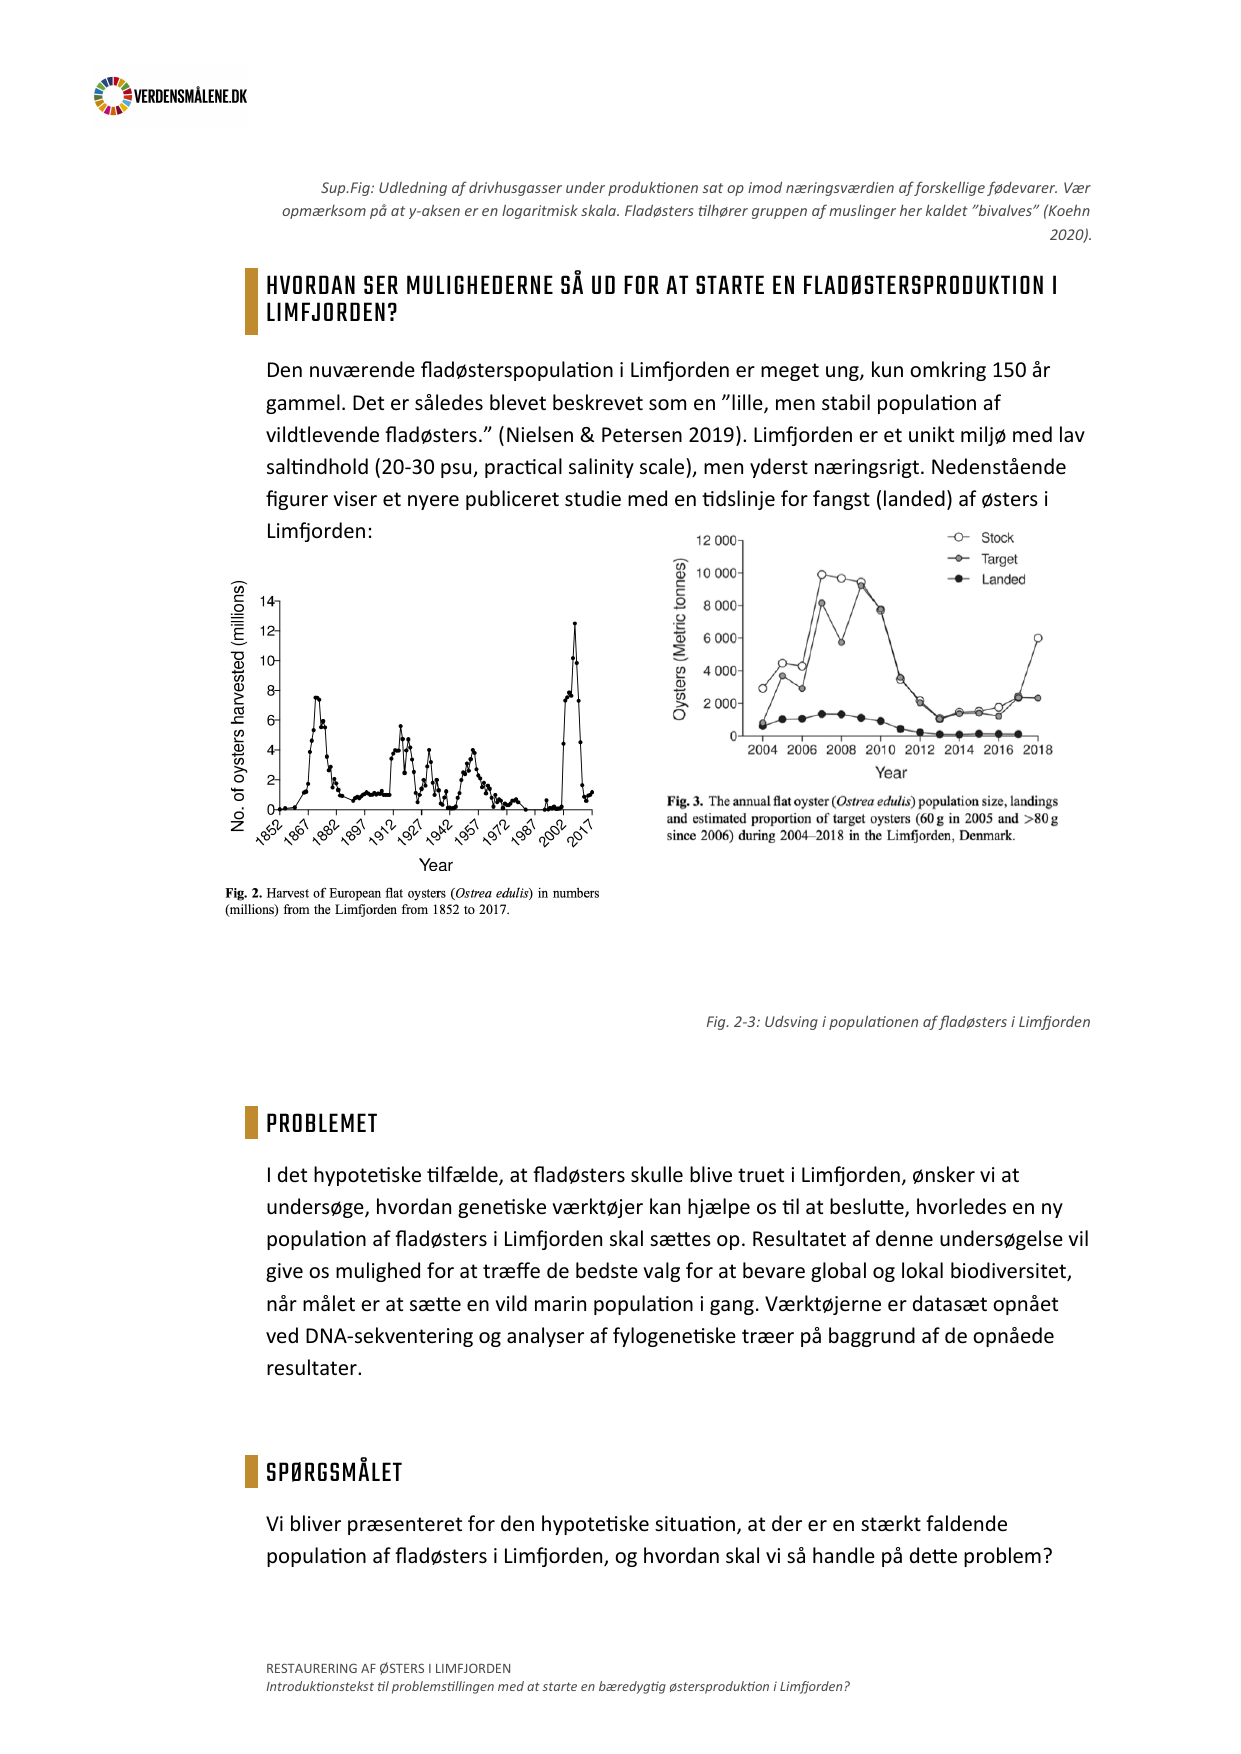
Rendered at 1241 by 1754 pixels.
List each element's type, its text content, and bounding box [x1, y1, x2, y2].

subtitle Spørgsmålet [245, 1454, 1092, 1488]
text I det hypotetiske tilfælde, at fladøsters skulle blive truet i Limfjorden, ønsker vi at undersøge, hvordan genetiske værktøjer kan hjælpe os til at beslutte, hvorledes en ny population af fladøsters i Limfjorden skal sættes op. Resultatet af denne undersøgelse vil give os mulighed for at træffe de bedste valg for at bevare global og lokal biodiversitet, når målet er at sætte en vild marin population i gang. Værktøjerne er datasæt opnået ved DNA-sekventering og analyser af fylogenetiske træer på baggrund af de opnåede resultater. [266, 1160, 1092, 1381]
text Fig. 2-3: Udsving i populationen af fladøsters i Limfjorden [266, 1012, 1092, 1032]
picture [651, 514, 1090, 868]
text Sup.Fig: Udledning af drivhusgasser under produktionen sat op imod næringsværdien af forskellige fødevarer. Vær opmærksom på at y-aksen er en logaritmisk skala. Fladøsters tilhører gruppen af muslinger her kaldet ”bivalves” (Koehn 2020). [266, 177, 1092, 244]
picture [205, 569, 633, 944]
subtitle Problemet [258, 1106, 1092, 1139]
subtitle Hvordan ser mulighederne så ud for at starte en FladØstersproduktion i Limfjorden? [258, 268, 1092, 335]
text Vi bliver præsenteret for den hypotetiske situation, at der er en stærkt faldende population af fladøsters i Limfjorden, og hvordan skal vi så handle på dette problem? [266, 1509, 1092, 1569]
text Den nuværende fladøsterspopulation i Limfjorden er meget ung, kun omkring 150 år gammel. Det er således blevet beskrevet som en ”lille, men stabil population af vildtlevende fladøsters.” (Nielsen & Petersen 2019). Limfjorden er et unikt miljø med lav saltindhold (20-30 psu, practical salinity scale), men yderst næringsrigt. Nedenstående figurer viser et nyere publiceret studie med en tidslinje for fangst (landed) af østers i Limfjorden: [266, 356, 1092, 544]
picture [92, 65, 248, 127]
